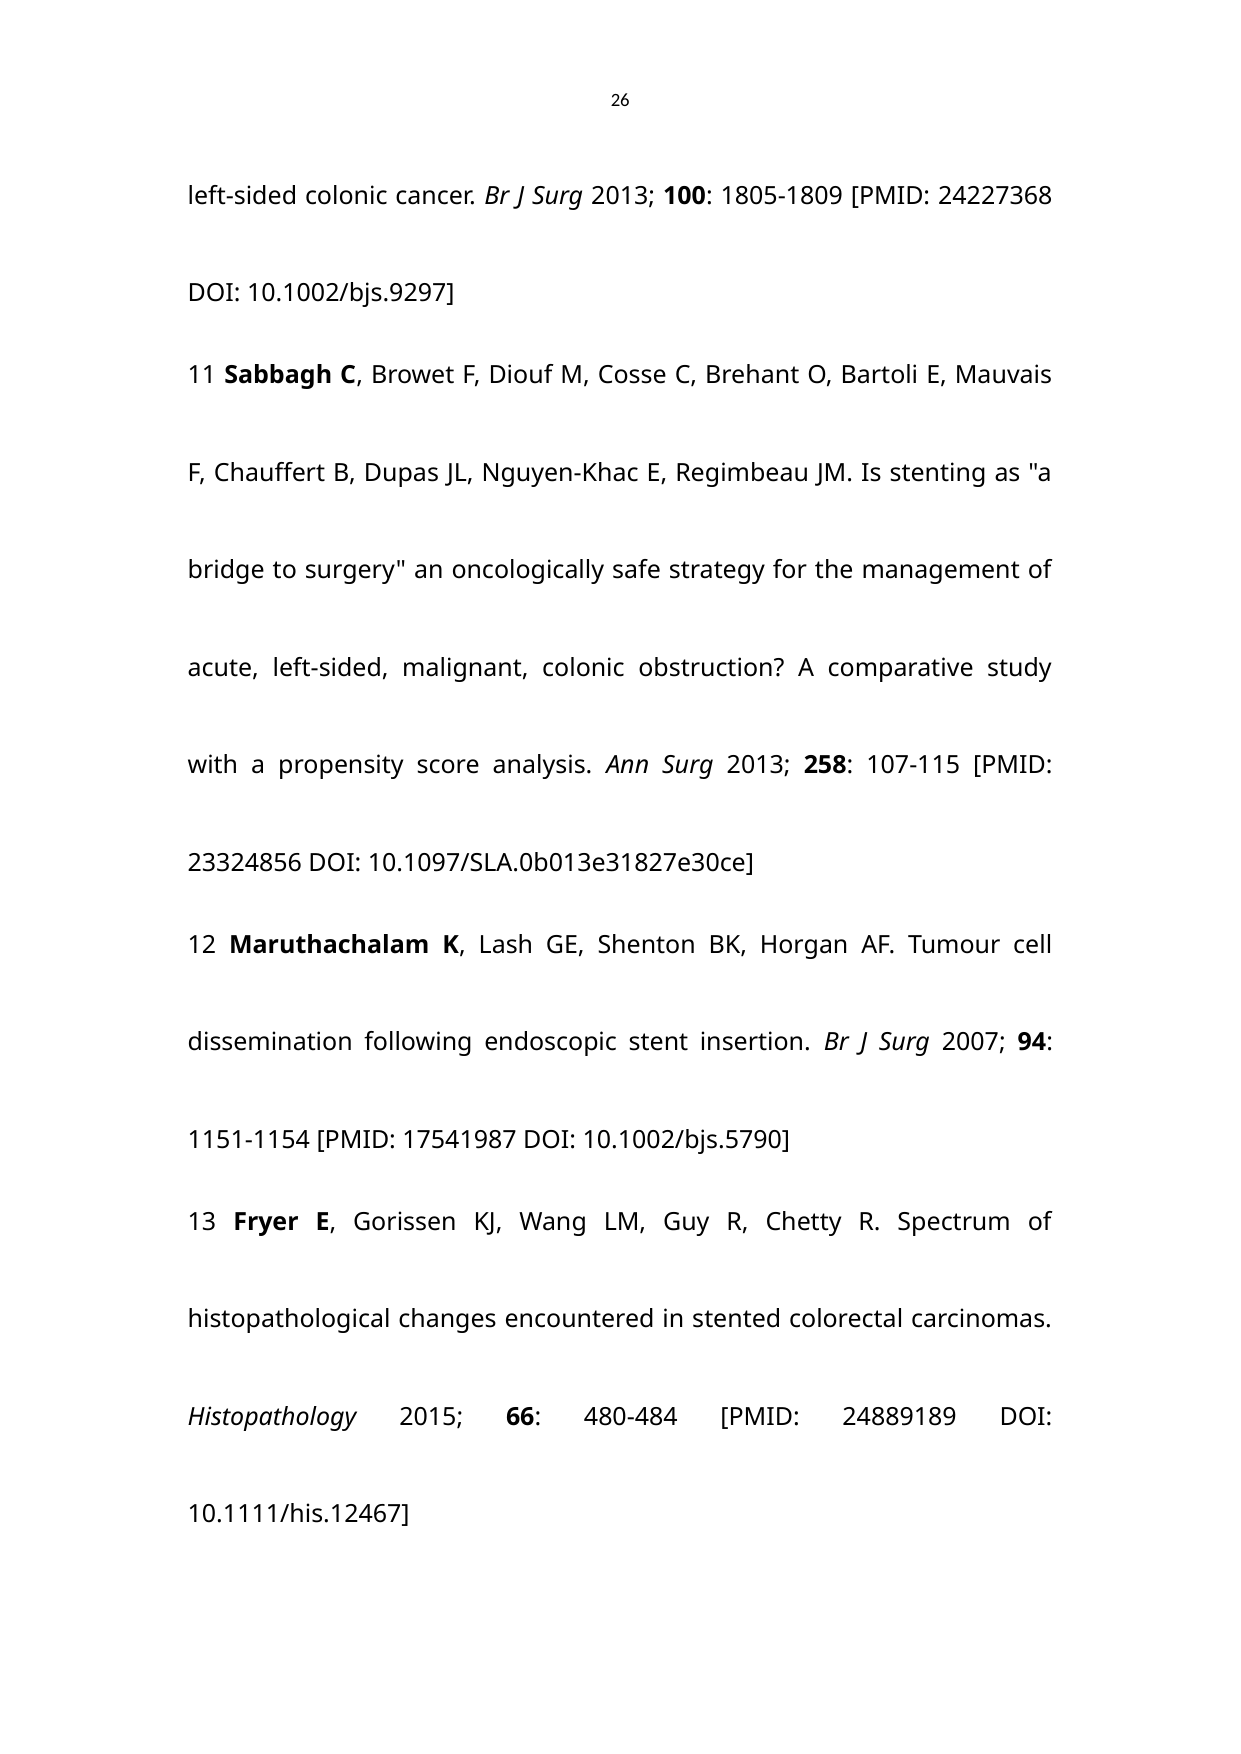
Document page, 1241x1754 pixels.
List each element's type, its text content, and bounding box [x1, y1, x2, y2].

text 12 Maruthachalam K, Lash GE, Shenton BK, Horgan AF. Tumour cell dissemination following endoscopic stent insertion. Br J Surg 2007; 94: 1151-1154 [PMID: 17541987 DOI: 10.1002/bjs.5790] [187, 911, 1053, 1171]
text 13 Fryer E, Gorissen KJ, Wang LM, Guy R, Chetty R. Spectrum of histopathological changes encountered in stented colorectal carcinomas. Histopathology 2015; 66: 480-484 [PMID: 24889189 DOI: 10.1111/his.12467] [187, 1188, 1053, 1545]
text 11 Sabbagh C, Browet F, Diouf M, Cosse C, Brehant O, Bartoli E, Mauvais F, Chauffert B, Dupas JL, Nguyen-Khac E, Regimbeau JM. Is stenting as "a bridge to surgery" an oncologically safe strategy for the management of acute, left-sided, malignant, colonic obstruction? A comparative study with a propensity score analysis. Ann Surg 2013; 258: 107-115 [PMID: 23324856 DOI: 10.1097/SLA.0b013e31827e30ce] [187, 341, 1053, 894]
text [187, 162, 1053, 324]
